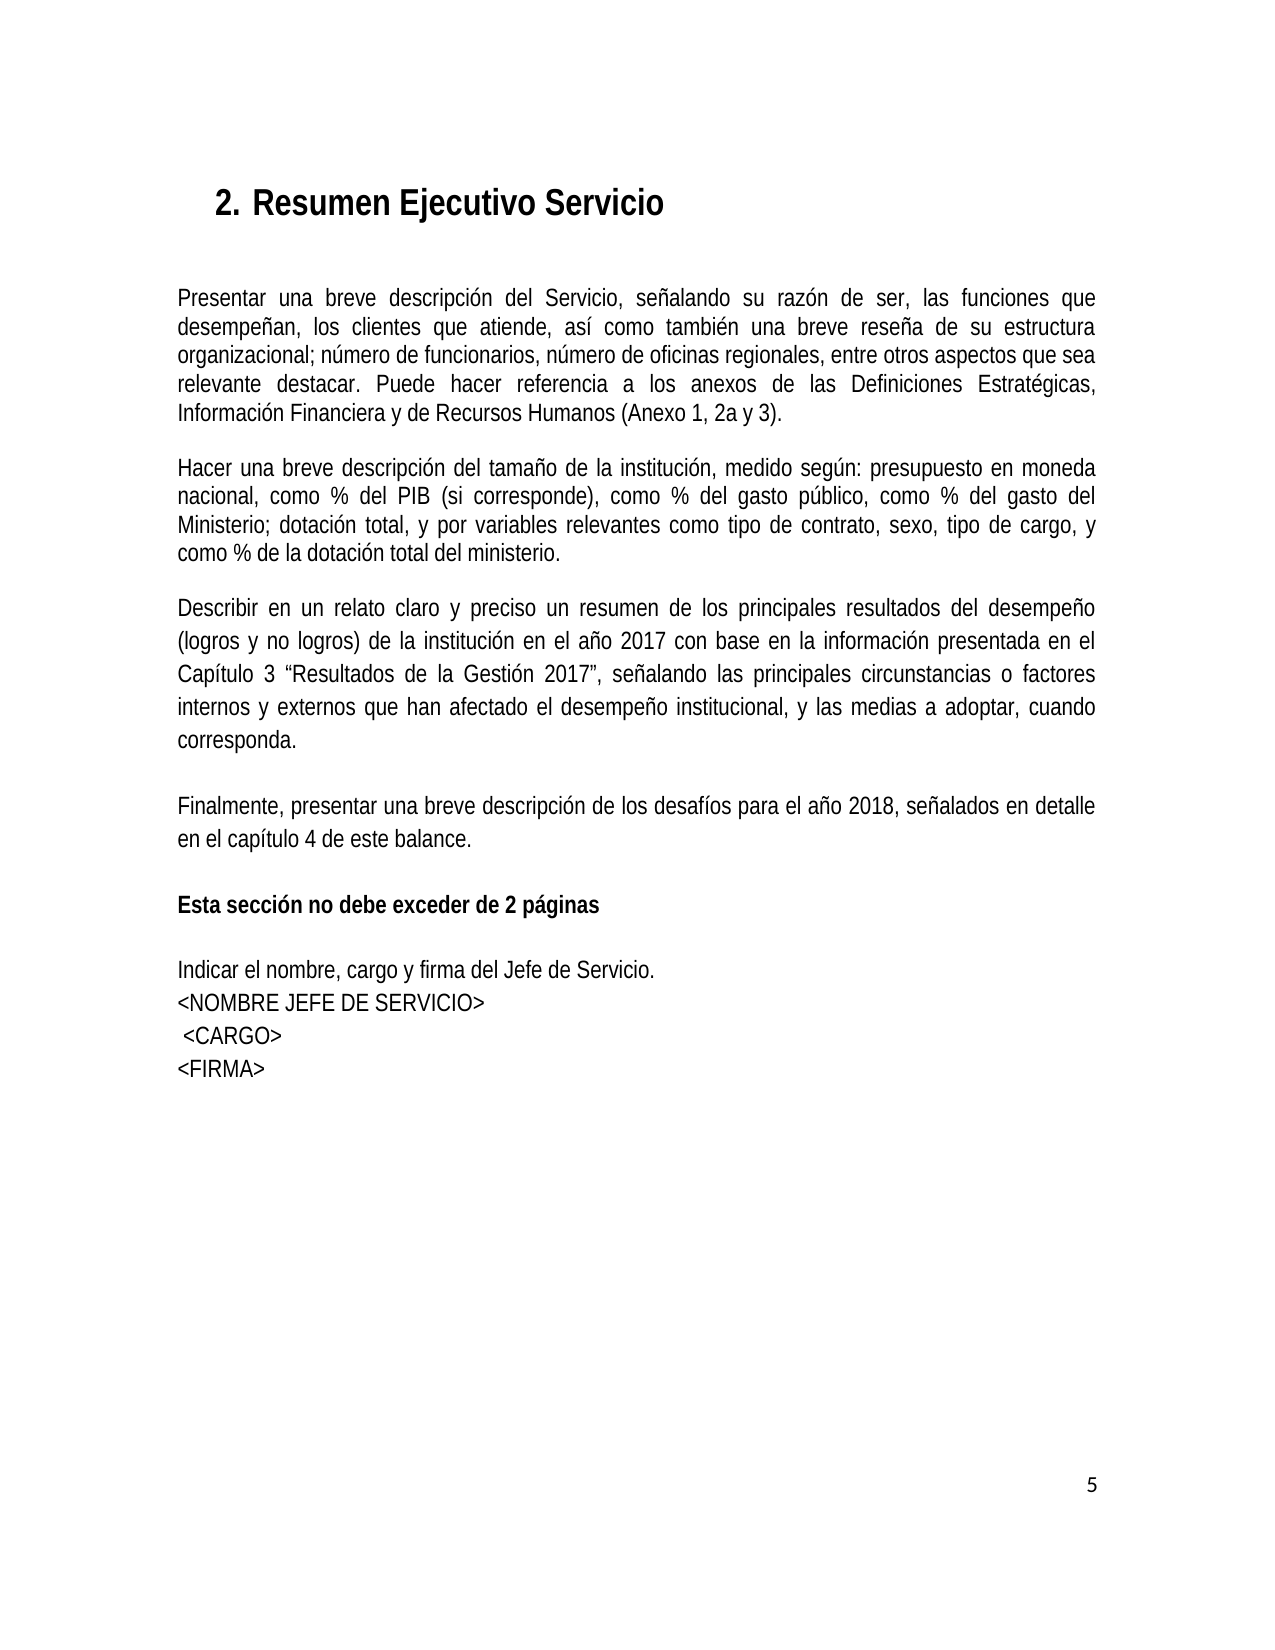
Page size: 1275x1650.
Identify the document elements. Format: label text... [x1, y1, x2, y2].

subtitle Describir en un relato claro y preciso un resumen de los principales resultados del desempeño (logros y no logros) de la institución en el año 2017 con base en la información presentada en el Capítulo 3 “Resultados de la Gestión 2017”, señalando las principales circunstancias o factores internos y externos que han afectado el desempeño institucional, y las medias a adoptar, cuando corresponda. [177, 593, 1098, 754]
text Presentar una breve descripción del Servicio, señalando su razón de ser, las funciones que desempeñan, los clientes que atiende, así como también una breve reseña de su estructura organizacional; número de funcionarios, número de oficinas regionales, entre otros aspectos que sea relevante destacar. Puede hacer referencia a los anexos de las Definiciones Estratégicas, Información Financiera y de Recursos Humanos (Anexo 1, 2a y 3). [177, 283, 1098, 426]
text <CARGO> [177, 1021, 1098, 1050]
subtitle Resumen Ejecutivo Servicio [215, 181, 1098, 223]
text <FIRMA> [177, 1054, 1098, 1083]
text Finalmente, presentar una breve descripción de los desafíos para el año 2018, señalados en detalle en el capítulo 4 de este balance. [177, 791, 1098, 852]
text Esta sección no debe exceder de 2 páginas [177, 890, 1098, 918]
text Hacer una breve descripción del tamaño de la institución, medido según: presupuesto en moneda nacional, como % del PIB (si corresponde), como % del gasto público, como % del gasto del Ministerio; dotación total, y por variables relevantes como tipo de contrato, sexo, tipo de cargo, y como % de la dotación total del ministerio. [177, 452, 1098, 567]
text <NOMBRE JEFE DE SERVICIO> [177, 988, 1098, 1017]
text Indicar el nombre, cargo y firma del Jefe de Servicio. [177, 956, 1098, 984]
